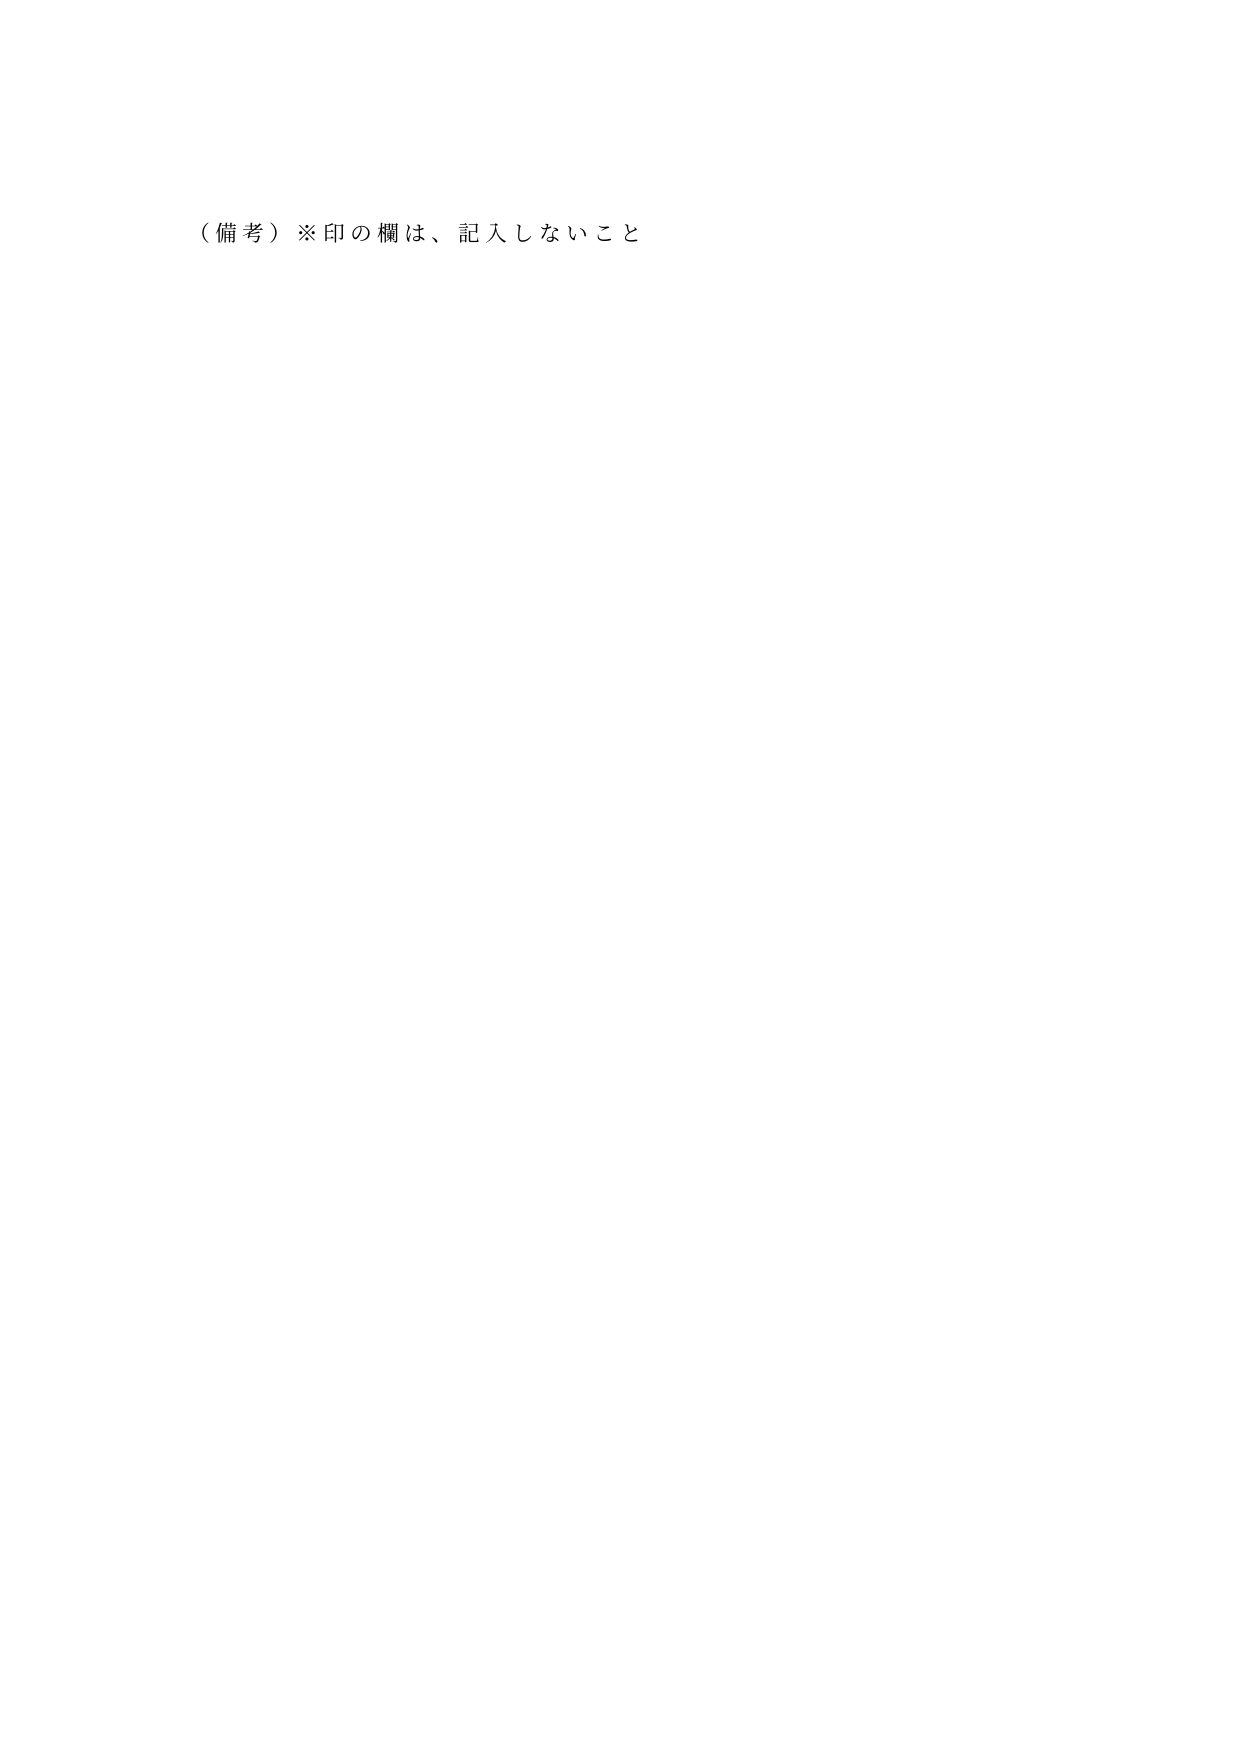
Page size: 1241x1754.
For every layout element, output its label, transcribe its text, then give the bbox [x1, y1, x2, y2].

text （備考）※印の欄は、記入しないこと [188, 211, 1052, 252]
